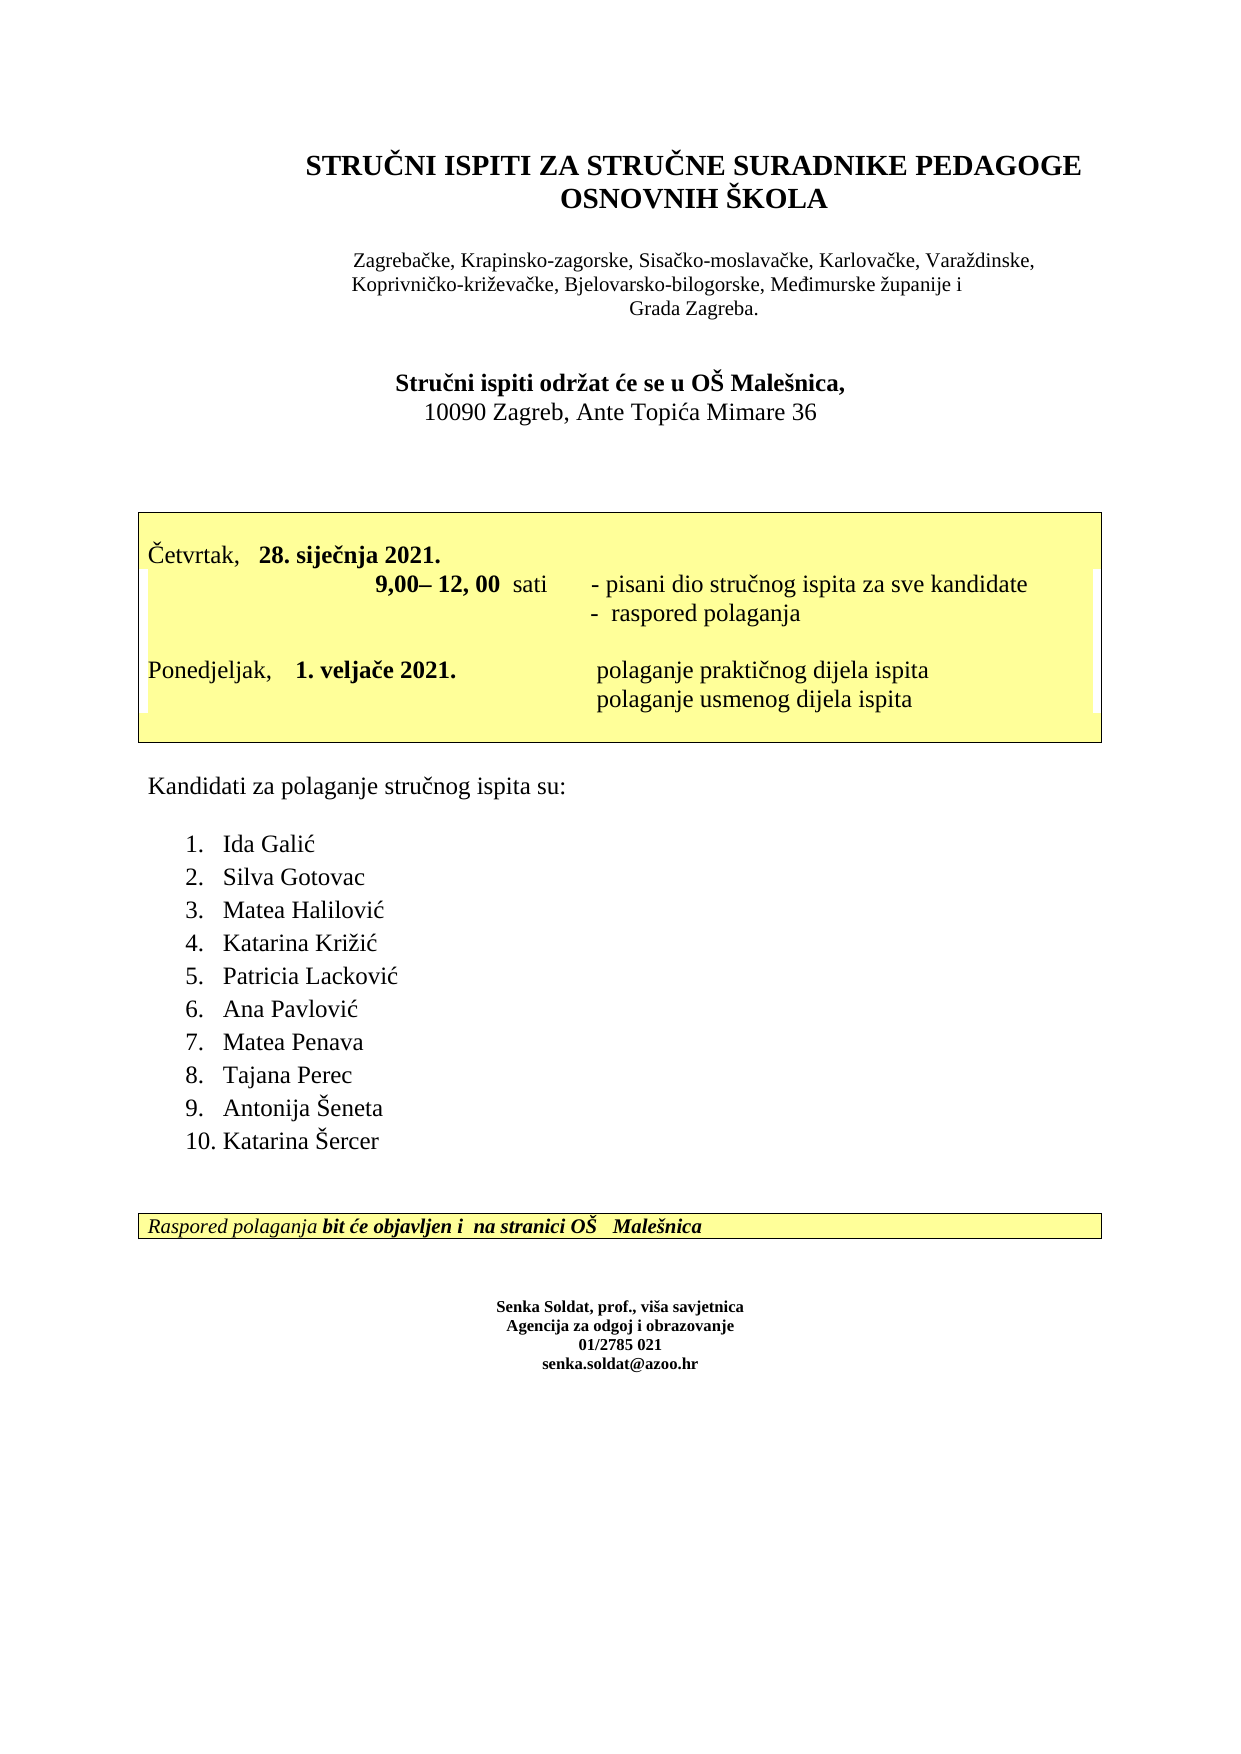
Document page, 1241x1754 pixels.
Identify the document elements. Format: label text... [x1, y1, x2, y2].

list Patricia Lacković [185, 961, 1093, 990]
text Četvrtak, 28. siječnja 2021. [139, 513, 1101, 569]
text 01/2785 021 [148, 1335, 1093, 1354]
list Matea Halilović [185, 895, 1093, 924]
list Ida Galić [185, 829, 1093, 858]
text 10090 Zagreb, Ante Topića Mimare 36 [148, 397, 1093, 426]
text 9,00– 12, 00 sati - pisani dio stručnog ispita za sve kandidate [148, 569, 1093, 598]
list Silva Gotovac [185, 862, 1093, 891]
text - raspored polaganja [148, 598, 1093, 627]
list Antonija Šeneta [185, 1093, 1093, 1122]
list Katarina Križić [185, 928, 1093, 957]
text Senka Soldat, prof., viša savjetnica [148, 1297, 1093, 1316]
text Stručni ispiti održat će se u OŠ Malešnica, [148, 368, 1093, 397]
text Zagrebačke, Krapinsko-zagorske, Sisačko-moslavačke, Karlovačke, Varaždinske, Koprivničko-križevačke, Bjelovarsko-bilogorske, Međimurske županije i [221, 248, 1093, 296]
text Agencija za odgoj i obrazovanje [148, 1316, 1093, 1335]
list Katarina Šercer [185, 1126, 1093, 1155]
text Ponedjeljak, 1. veljače 2021. polaganje praktičnog dijela ispita [148, 655, 1093, 684]
text senka.soldat@azoo.hr [148, 1354, 1093, 1373]
text OSNOVNIH ŠKOLA [221, 181, 1093, 215]
text Kandidati za polaganje stručnog ispita su: [148, 771, 1093, 800]
list Ana Pavlović [185, 994, 1093, 1023]
text Raspored polaganja bit će objavljen i na stranici OŠ Malešnica [139, 1214, 1101, 1238]
text Grada Zagreba. [221, 296, 1093, 320]
list Tajana Perec [185, 1060, 1093, 1089]
list Matea Penava [185, 1027, 1093, 1056]
text STRUČNI ISPITI ZA STRUČNE SURADNIKE PEDAGOGE [221, 148, 1093, 181]
